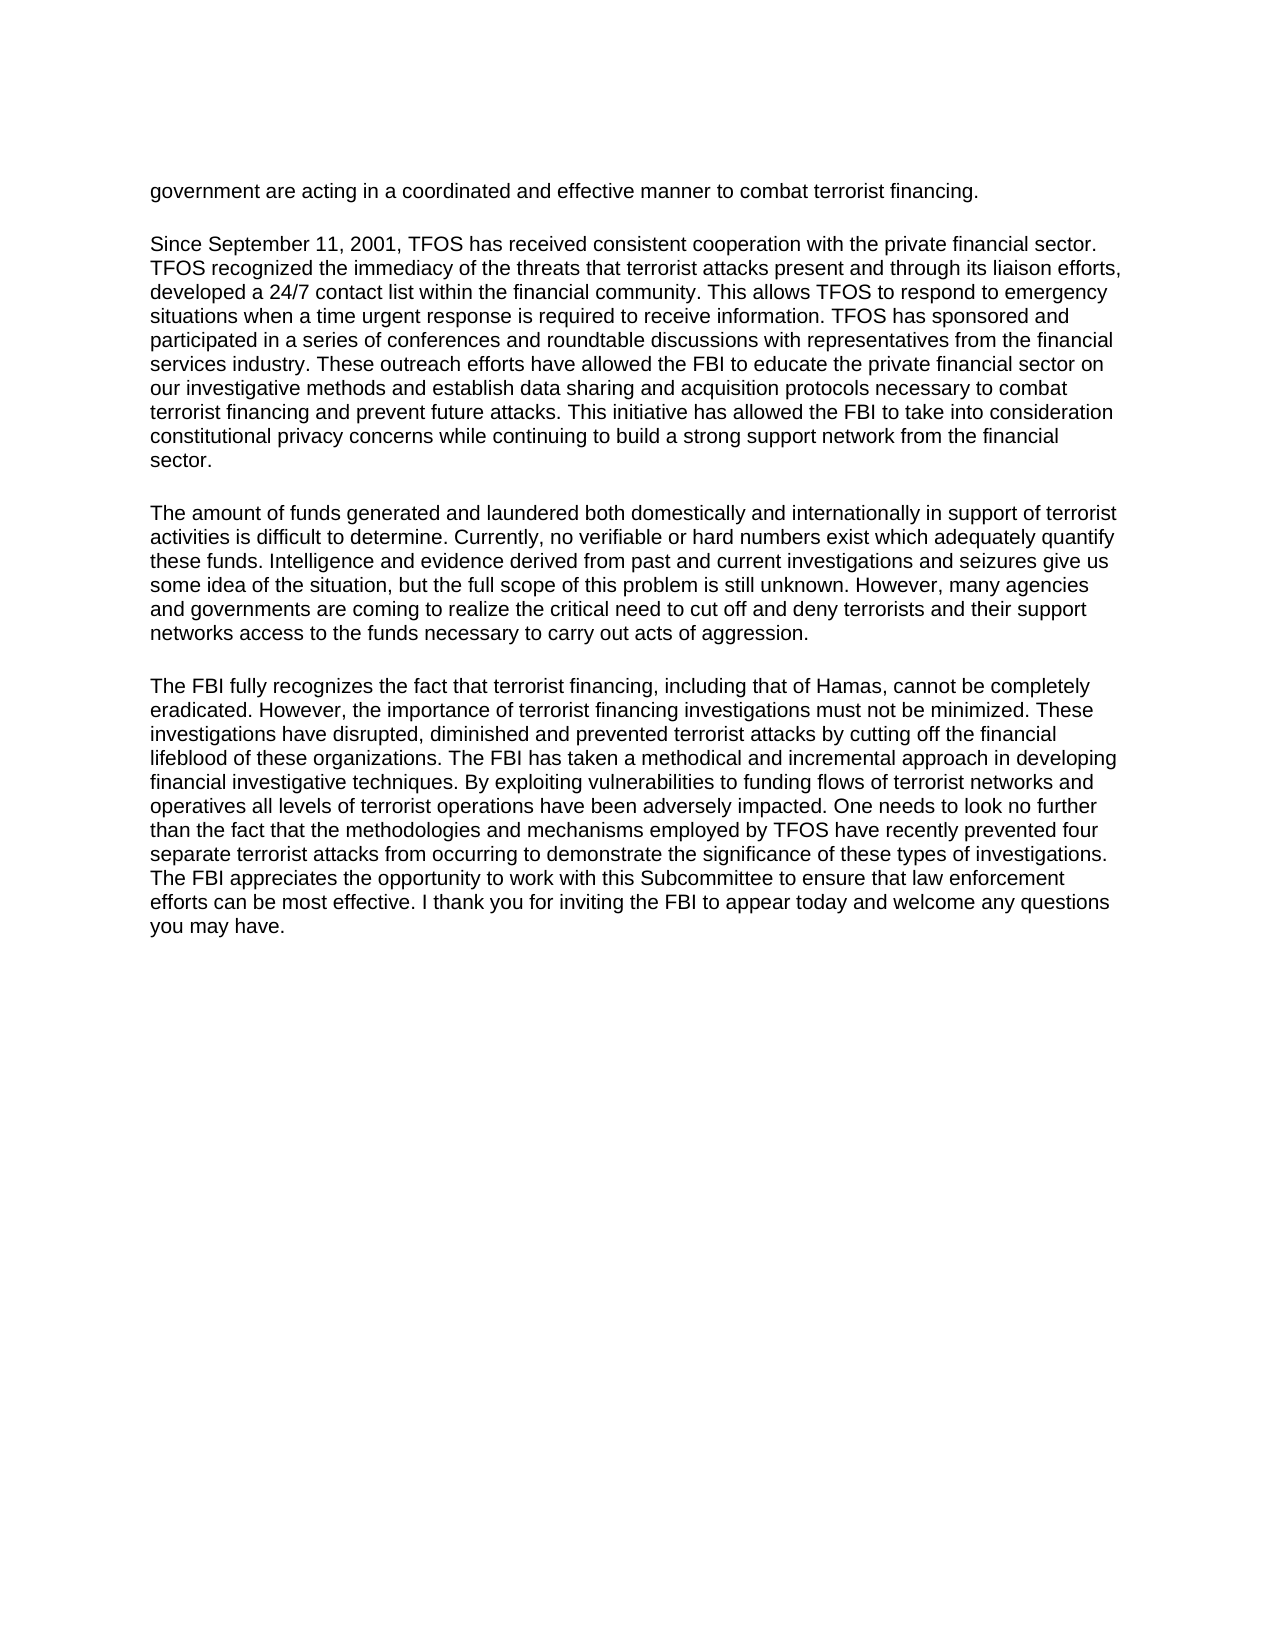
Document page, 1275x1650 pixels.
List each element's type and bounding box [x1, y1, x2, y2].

table_header [150, 150, 1125, 938]
